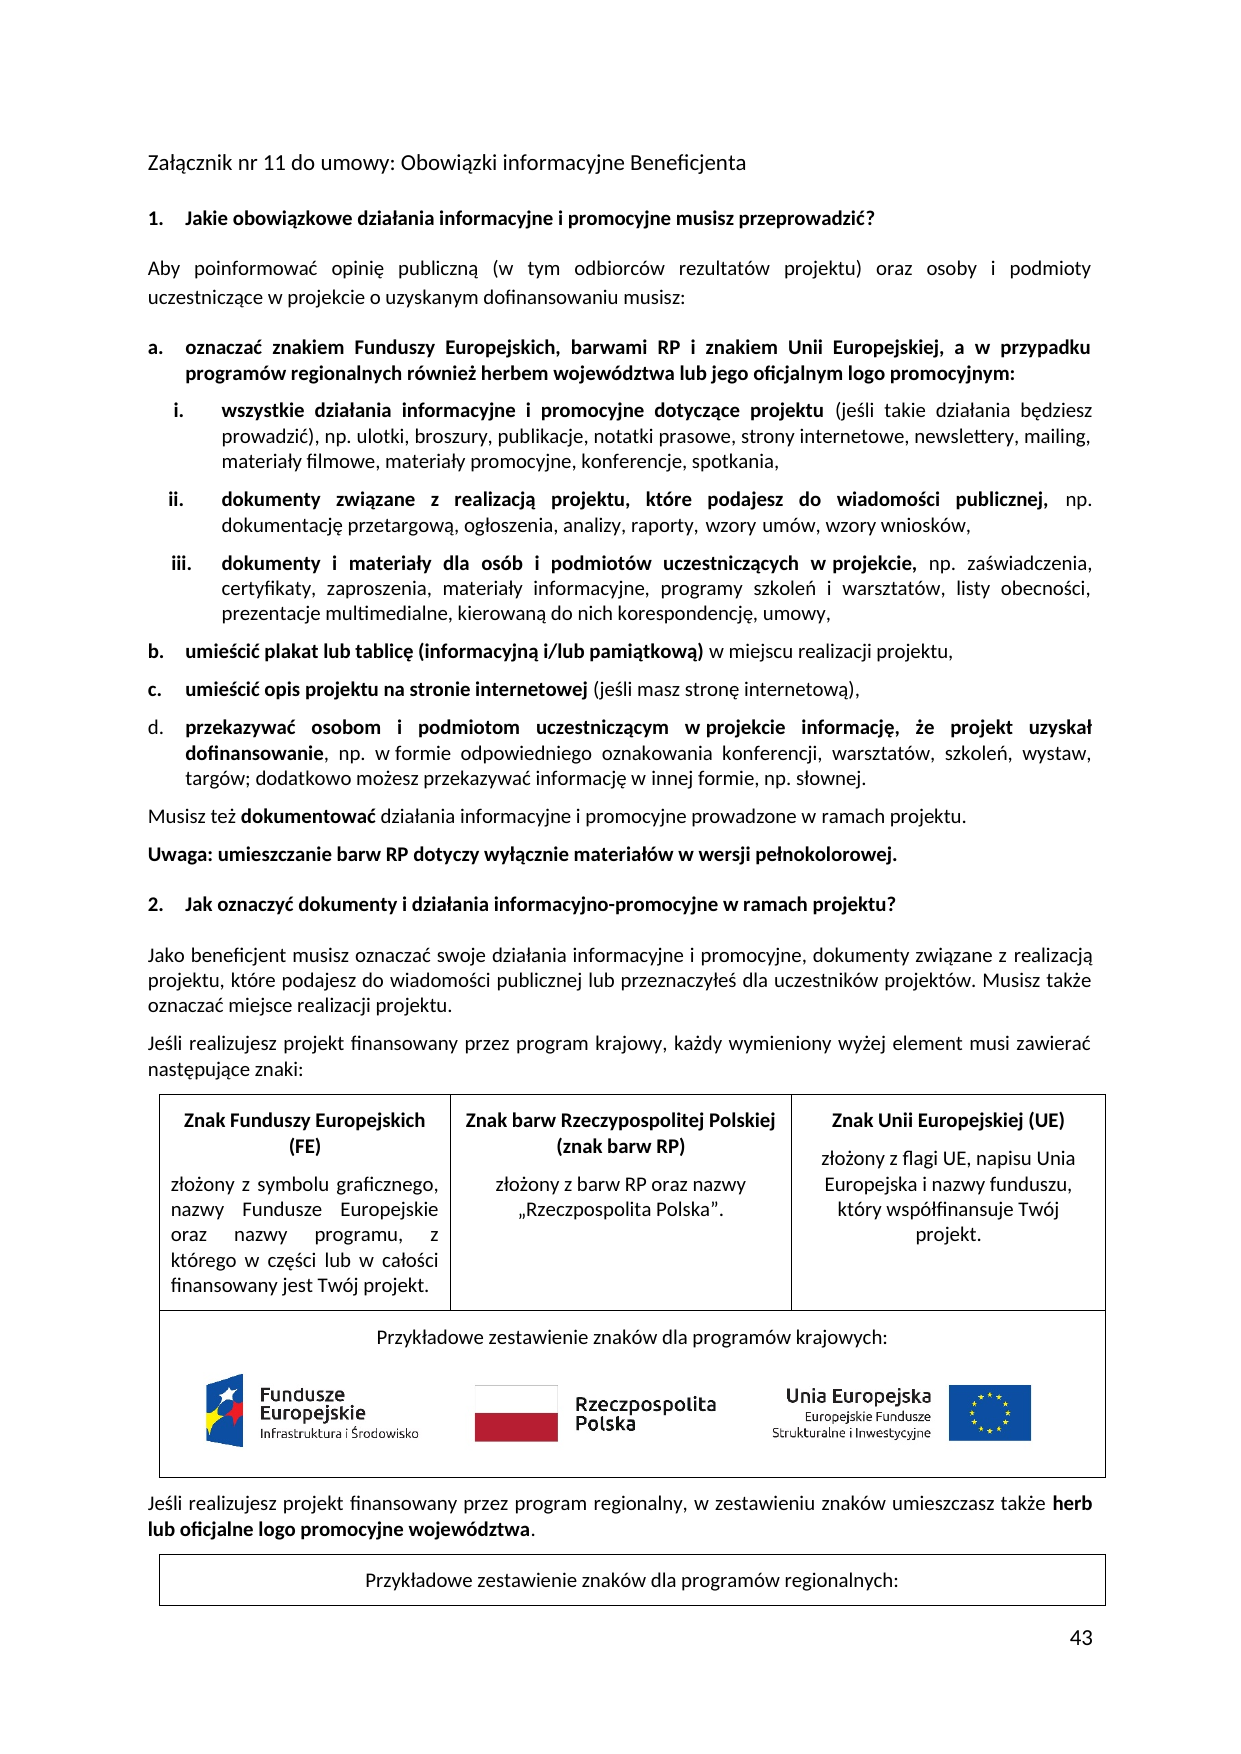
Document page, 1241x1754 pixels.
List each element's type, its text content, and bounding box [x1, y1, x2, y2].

text Jako beneficjent musisz oznaczać swoje działania informacyjne i promocyjne, dokumenty związane z realizacją projektu, które podajesz do wiadomości publicznej lub przeznaczyłeś dla uczestników projektów. Musisz także oznaczać miejsce realizacji projektu. [148, 942, 1093, 1018]
table_cell Przykładowe zestawienie znaków dla programów krajowych: [160, 1311, 1105, 1477]
list dokumenty związane z realizacją projektu, które podajesz do wiadomości publicznej, np. dokumentację przetargową, ogłoszenia, analizy, raporty, wzory umów, wzory wniosków, [184, 486, 1093, 537]
text Musisz też dokumentować działania informacyjne i promocyjne prowadzone w ramach projektu. [148, 803, 1093, 828]
list dokumenty i materiały dla osób i podmiotów uczestniczących w projekcie, np. zaświadczenia, certyfikaty, zaproszenia, materiały informacyjne, programy szkoleń i warsztatów, listy obecności, prezentacje multimedialne, kierowaną do nich korespondencję, umowy, [192, 550, 1093, 626]
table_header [160, 1555, 1105, 1605]
text Załącznik nr 11 do umowy: Obowiązki informacyjne Beneficjenta [148, 148, 1093, 176]
text Uwaga: umieszczanie barw RP dotyczy wyłącznie materiałów w wersji pełnokolorowej. [148, 841, 1093, 866]
list przekazywać osobom i podmiotom uczestniczącym w projekcie informację, że projekt uzyskał dofinansowanie, np. w formie odpowiedniego oznakowania konferencji, warsztatów, szkoleń, wystaw, targów; dodatkowo możesz przekazywać informację w innej formie, np. słownej. [148, 714, 1093, 791]
text Jeśli realizujesz projekt finansowany przez program regionalny, w zestawieniu znaków umieszczasz także herb lub oficjalne logo promocyjne województwa. [148, 1490, 1093, 1541]
list oznaczać znakiem Funduszy Europejskich, barwami RP i znakiem Unii Europejskiej, a w przypadku programów regionalnych również herbem województwa lub jego oficjalnym logo promocyjnym: [148, 334, 1093, 385]
table_header Znak barw Rzeczypospolitej Polskiej (znak barw RP) złożony z barw RP oraz nazwy „Rzeczpospolita Polska”. [451, 1095, 791, 1310]
table_header Znak Funduszy Europejskich (FE) złożony z symbolu graficznego, nazwy Fundusze Europejskie oraz nazwy programu, z którego w części lub w całości finansowany jest Twój projekt. [160, 1095, 450, 1310]
text Aby poinformować opinię publiczną (w tym odbiorców rezultatów projektu) oraz osoby i podmioty uczestniczące w projekcie o uzyskanym dofinansowaniu musisz: [148, 255, 1093, 310]
picture [170, 1361, 1051, 1465]
list wszystkie działania informacyjne i promocyjne dotyczące projektu (jeśli takie działania będziesz prowadzić), np. ulotki, broszury, publikacje, notatki prasowe, strony internetowe, newslettery, mailing, materiały filmowe, materiały promocyjne, konferencje, spotkania, [184, 398, 1093, 474]
table_header Znak Unii Europejskiej (UE) złożony z flagi UE, napisu Unia Europejska i nazwy funduszu, który współfinansuje Twój projekt. [792, 1095, 1105, 1310]
list umieścić opis projektu na stronie internetowej (jeśli masz stronę internetową), [148, 676, 1093, 702]
list Jakie obowiązkowe działania informacyjne i promocyjne musisz przeprowadzić? [148, 205, 1093, 230]
list Jak oznaczyć dokumenty i działania informacyjno-promocyjne w ramach projektu? [148, 891, 1093, 917]
list umieścić plakat lub tablicę (informacyjną i/lub pamiątkową) w miejscu realizacji projektu, [148, 638, 1093, 664]
text Jeśli realizujesz projekt finansowany przez program krajowy, każdy wymieniony wyżej element musi zawierać następujące znaki: [148, 1031, 1093, 1081]
